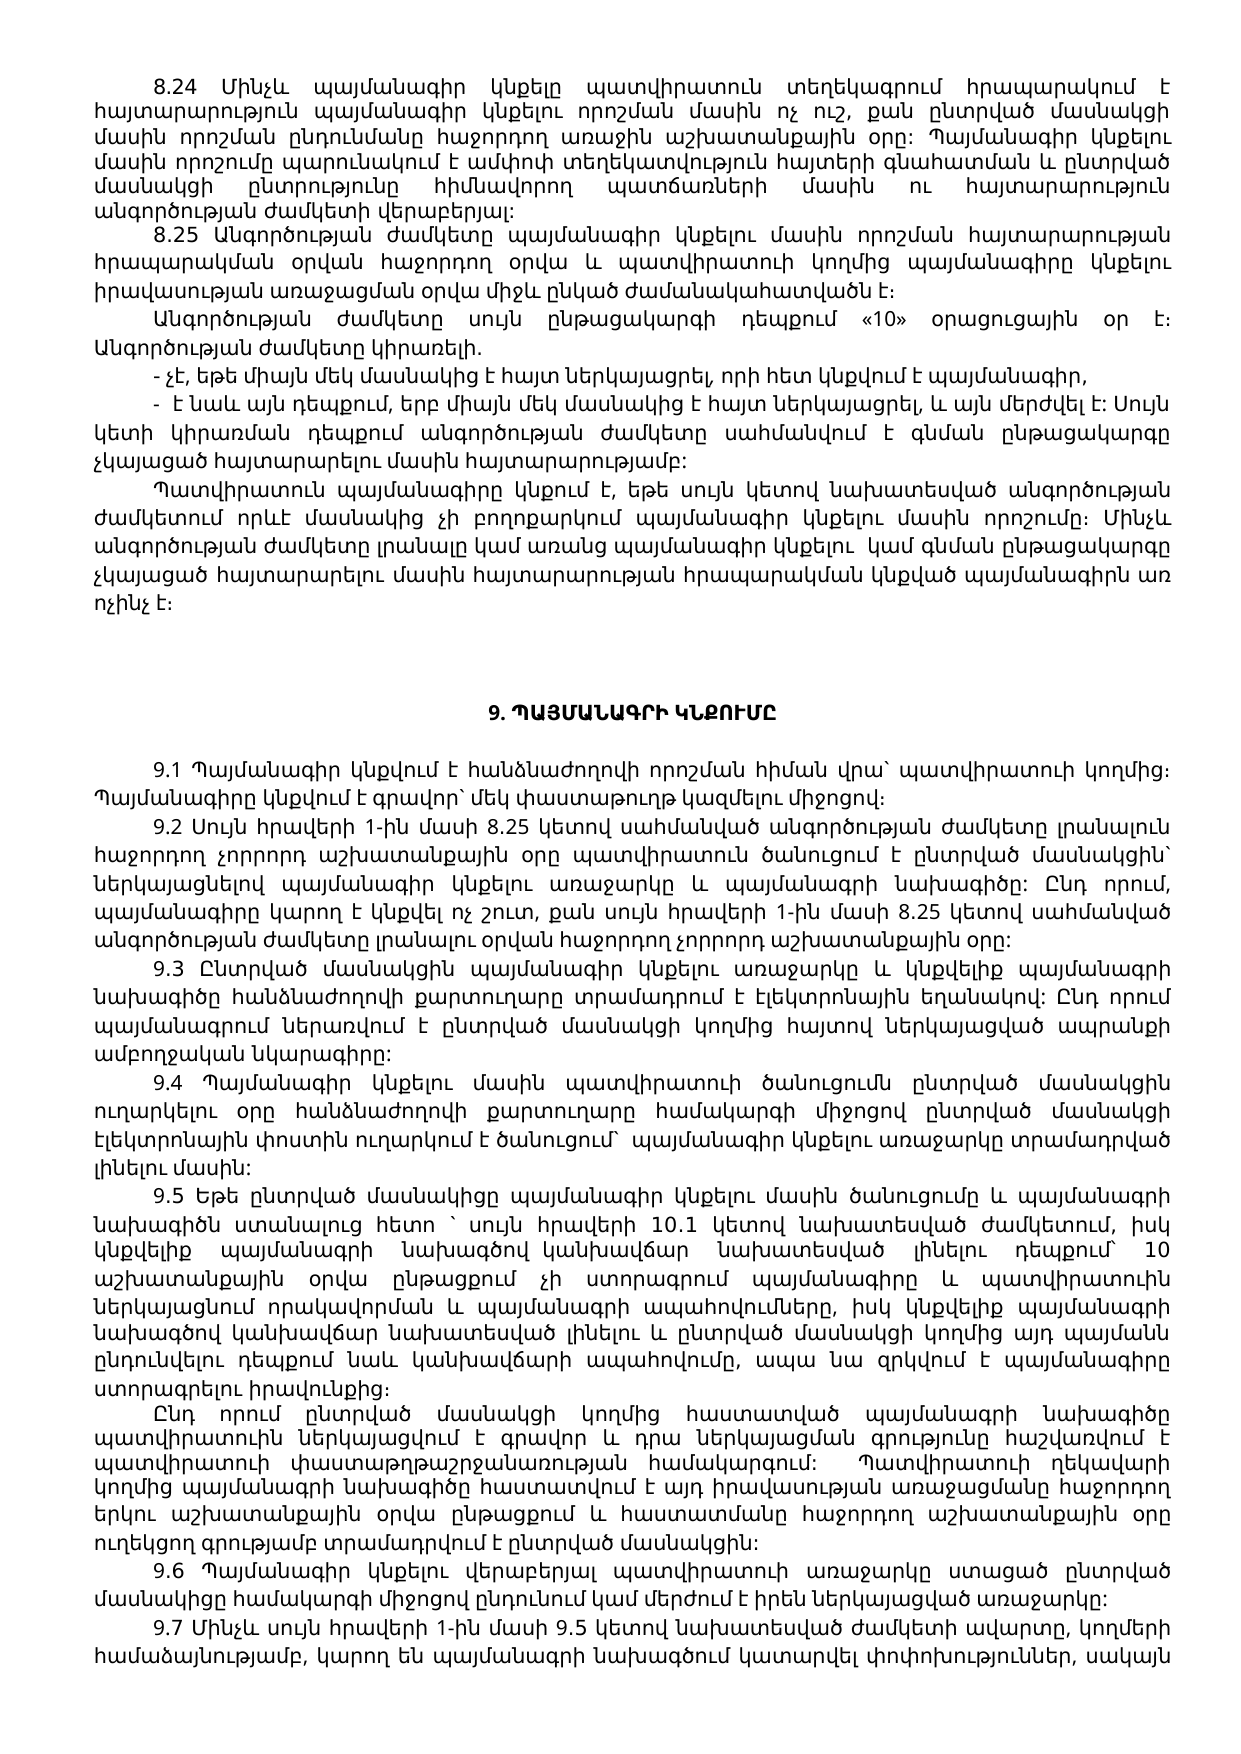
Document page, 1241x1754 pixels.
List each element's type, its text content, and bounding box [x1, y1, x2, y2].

text - է նաև այն դեպքում, երբ միայն մեկ մասնակից է հայտ ներկայացրել, և այն մերժվել է: Սույն կետի կիրառման դեպքում անգործության ժամկետը սահմանվում է գնման ընթացակարգը չկայացած հայտարարելու մասին հայտարարությամբ: [94, 389, 1171, 475]
text 8.24 Մինչև պայմանագիր կնքելը պատվիրատուն տեղեկագրում հրապարակում է հայտարարություն պայմանագիր կնքելու որոշման մասին ոչ ուշ, քան ընտրված մասնակցի մասին որոշման ընդունմանը հաջորդող առաջին աշխատանքային օրը: Պայմանագիր կնքելու մասին որոշումը պարունակում է ամփոփ տեղեկատվություն հայտերի գնահատման և ընտրված մասնակցի ընտրությունը հիմնավորող պատճառների մասին ու հայտարարություն անգործության ժամկետի վերաբերյալ: [94, 75, 1171, 223]
text 9.4 Պայմանագիր կնքելու մասին պատվիրատուի ծանուցումն ընտրված մասնակցին ուղարկելու օրը հանձնաժողովի քարտուղարը համակարգի միջոցով ընտրված մասնակցի էլեկտրոնային փոստին ուղարկում է ծանուցում` պայմանագիր կնքելու առաջարկը տրամադրված լինելու մասին: [94, 1068, 1171, 1182]
text 9.2 Սույն հրավերի 1-ին մասի 8.25 կետով սահմանված անգործության ժամկետը լրանալուն հաջորդող չորրորդ աշխատանքային օրը պատվիրատուն ծանուցում է ընտրված մասնակցին` ներկայացնելով պայմանագիր կնքելու առաջարկը և պայմանագրի նախագիծը: Ընդ որում, պայմանագիրը կարող է կնքվել ոչ շուտ, քան սույն հրավերի 1-ին մասի 8.25 կետով սահմանված անգործության ժամկետը լրանալու օրվան հաջորդող չորրորդ աշխատանքային օրը: [94, 812, 1171, 954]
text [94, 1613, 1171, 1670]
text 9. ՊԱՅՄԱՆԱԳՐԻ ԿՆՔՈՒՄԸ [94, 698, 1171, 727]
text 9.3 Ընտրված մասնակցին պայմանագիր կնքելու առաջարկը և կնքվելիք պայմանագրի նախագիծը հանձնաժողովի քարտուղարը տրամադրում է էլեկտրոնային եղանակով: Ընդ որում պայմանագրում ներառվում է ընտրված մասնակցի կողմից հայտով ներկայացված ապրանքի ամբողջական նկարագիրը: [94, 954, 1171, 1068]
text - չէ, եթե միայն մեկ մասնակից է հայտ ներկայացրել, որի հետ կնքվում է պայմանագիր, [94, 361, 1171, 389]
text Պատվիրատուն պայմանագիրը կնքում է, եթե սույն կետով նախատեսված անգործության ժամկետում որևէ մասնակից չի բողոքարկում պայմանագիր կնքելու մասին որոշումը։ Մինչև անգործության ժամկետը լրանալը կամ առանց պայմանագիր կնքելու կամ գնման ընթացակարգը չկայացած հայտարարելու մասին հայտարարության հրապարակման կնքված պայմանագիրն առ ոչինչ է։ [94, 475, 1171, 617]
text 9.6 Պայմանագիր կնքելու վերաբերյալ պատվիրատուի առաջարկը ստացած ընտրված մասնակիցը համակարգի միջոցով ընդունում կամ մերժում է իրեն ներկայացված առաջարկը: [94, 1556, 1171, 1613]
text 8.25 Անգործության ժամկետը պայմանագիր կնքելու մասին որոշման հայտարարության հրապարակման օրվան հաջորդող օրվա և պատվիրատուի կողմից պայմանագիրը կնքելու իրավասության առաջացման օրվա միջև ընկած ժամանակահատվածն է։ [94, 223, 1171, 304]
text 9.5 Եթե ընտրված մասնակիցը պայմանագիր կնքելու մասին ծանուցումը և պայմանագրի նախագիծն ստանալուց հետո ` սույն հրավերի 10․1 կետով նախատեսված ժամկետում, իսկ կնքվելիք պայմանագրի նախագծով կանխավճար նախատեսված լինելու դեպքում՝ 10 աշխատանքային օրվա ընթացքում չի ստորագրում պայմանագիրը և պատվիրատուին ներկայացնում որակավորման և պայմանագրի ապահովումները, իսկ կնքվելիք պայմանագրի նախագծով կանխավճար նախատեսված լինելու և ընտրված մասնակցի կողմից այդ պայմանն ընդունվելու դեպքում նաև կանխավճարի ապահովումը, ապա նա զրկվում է պայմանագիրը ստորագրելու իրավունքից։ [94, 1182, 1171, 1402]
text Ընդ որում ընտրված մասնակցի կողմից հաստատված պայմանագրի նախագիծը պատվիրատուին ներկայացվում է գրավոր և դրա ներկայացման գրությունը հաշվառվում է պատվիրատուի փաստաթղթաշրջանառության համակարգում: Պատվիրատուի ղեկավարի կողմից պայմանագրի նախագիծը հաստատվում է այդ իրավասության առաջացմանը հաջորդող երկու աշխատանքային օրվա ընթացքում և հաստատմանը հաջորդող աշխատանքային օրը ուղեկցող գրությամբ տրամադրվում է ընտրված մասնակցին: [94, 1402, 1171, 1556]
text Անգործության ժամկետը սույն ընթացակարգի դեպքում «10» օրացուցային օր է։ Անգործության ժամկետը կիրառելի. [94, 304, 1171, 361]
text 9.1 Պայմանագիր կնքվում է հանձնաժողովի որոշման հիման վրա` պատվիրատուի կողմից։ Պայմանագիրը կնքվում է գրավոր` մեկ փաստաթուղթ կազմելու միջոցով։ [94, 755, 1171, 812]
